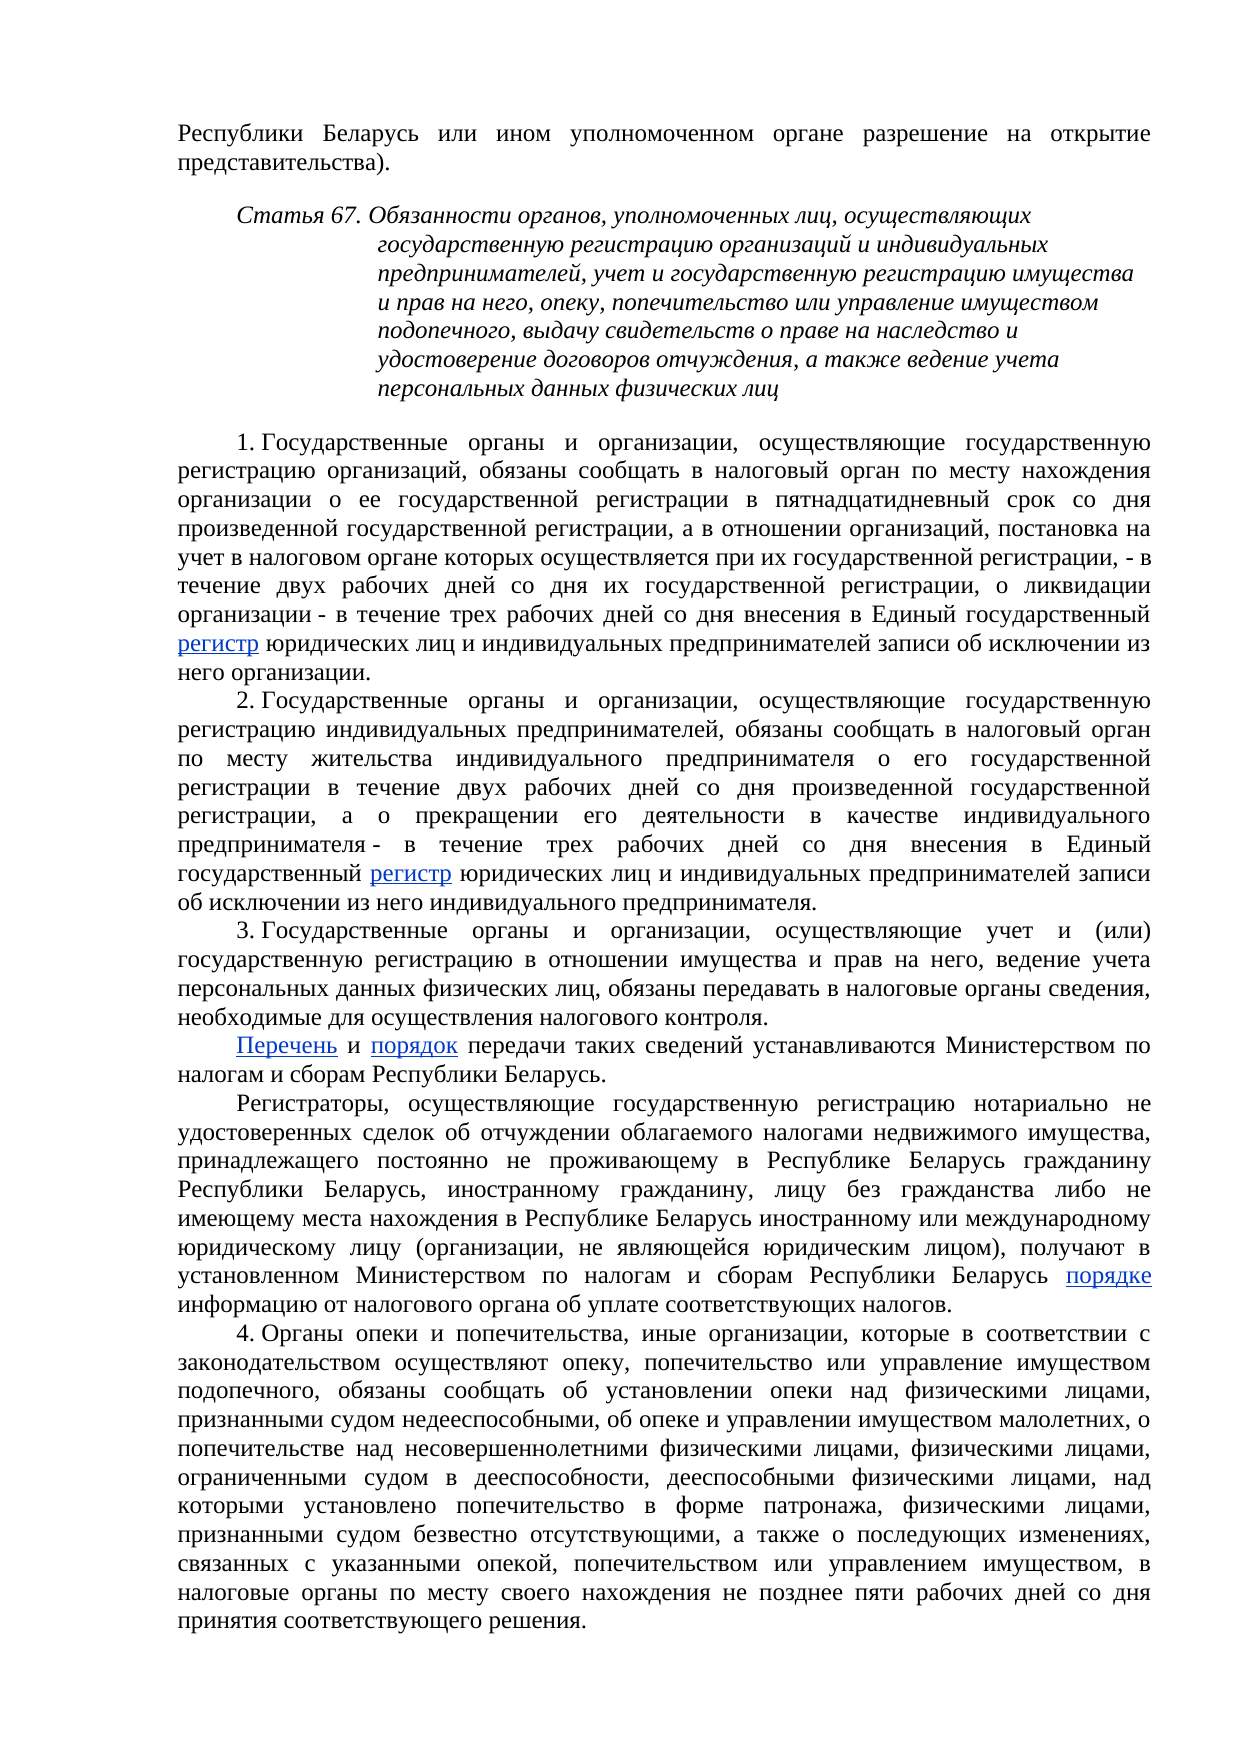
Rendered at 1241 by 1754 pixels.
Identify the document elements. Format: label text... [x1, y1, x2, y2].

text 1. Государственные органы и организации, осуществляющие государственную регистрацию организаций, обязаны сообщать в налоговый орган по месту нахождения организации о ее государственной регистрации в пятнадцатидневный срок со дня произведенной государственной регистрации, а в отношении организаций, постановка на учет в налоговом органе которых осуществляется при их государственной регистрации, - в течение двух рабочих дней со дня их государственной регистрации, о ликвидации организации - в течение трех рабочих дней со дня внесения в Единый государственный регистр юридических лиц и индивидуальных предпринимателей записи об исключении из него организации. [177, 427, 1152, 686]
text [177, 118, 1152, 176]
text 2. Государственные органы и организации, осуществляющие государственную регистрацию индивидуальных предпринимателей, обязаны сообщать в налоговый орган по месту жительства индивидуального предпринимателя о его государственной регистрации в течение двух рабочих дней со дня произведенной государственной регистрации, а о прекращении его деятельности в качестве индивидуального предпринимателя - в течение трех рабочих дней со дня внесения в Единый государственный регистр юридических лиц и индивидуальных предпринимателей записи об исключении из него индивидуального предпринимателя. [177, 686, 1152, 916]
text Перечень и порядок передачи таких сведений устанавливаются Министерством по налогам и сборам Республики Беларусь. [177, 1031, 1152, 1088]
text Статья 67. Обязанности органов, уполномоченных лиц, осуществляющих государственную регистрацию организаций и индивидуальных предпринимателей, учет и государственную регистрацию имущества и прав на него, опеку, попечительство или управление имуществом подопечного, выдачу свидетельств о праве на наследство и удостоверение договоров отчуждения, а также ведение учета персональных данных физических лиц [236, 201, 1152, 402]
text 4. Органы опеки и попечительства, иные организации, которые в соответствии с законодательством осуществляют опеку, попечительство или управление имуществом подопечного, обязаны сообщать об установлении опеки над физическими лицами, признанными судом недееспособными, об опеке и управлении имуществом малолетних, о попечительстве над несовершеннолетними физическими лицами, физическими лицами, ограниченными судом в дееспособности, дееспособными физическими лицами, над которыми установлено попечительство в форме патронажа, физическими лицами, признанными судом безвестно отсутствующими, а также о последующих изменениях, связанных с указанными опекой, попечительством или управлением имуществом, в налоговые органы по месту своего нахождения не позднее пяти рабочих дней со дня принятия соответствующего решения. [177, 1318, 1152, 1634]
text 3. Государственные органы и организации, осуществляющие учет и (или) государственную регистрацию в отношении имущества и прав на него, ведение учета персональных данных физических лиц, обязаны передавать в налоговые органы сведения, необходимые для осуществления налогового контроля. [177, 916, 1152, 1031]
text Регистраторы, осуществляющие государственную регистрацию нотариально не удостоверенных сделок об отчуждении облагаемого налогами недвижимого имущества, принадлежащего постоянно не проживающему в Республике Беларусь гражданину Республики Беларусь, иностранному гражданину, лицу без гражданства либо не имеющему места нахождения в Республике Беларусь иностранному или международному юридическому лицу (организации, не являющейся юридическим лицом), получают в установленном Министерством по налогам и сборам Республики Беларусь порядке информацию от налогового органа об уплате соответствующих налогов. [177, 1088, 1152, 1318]
